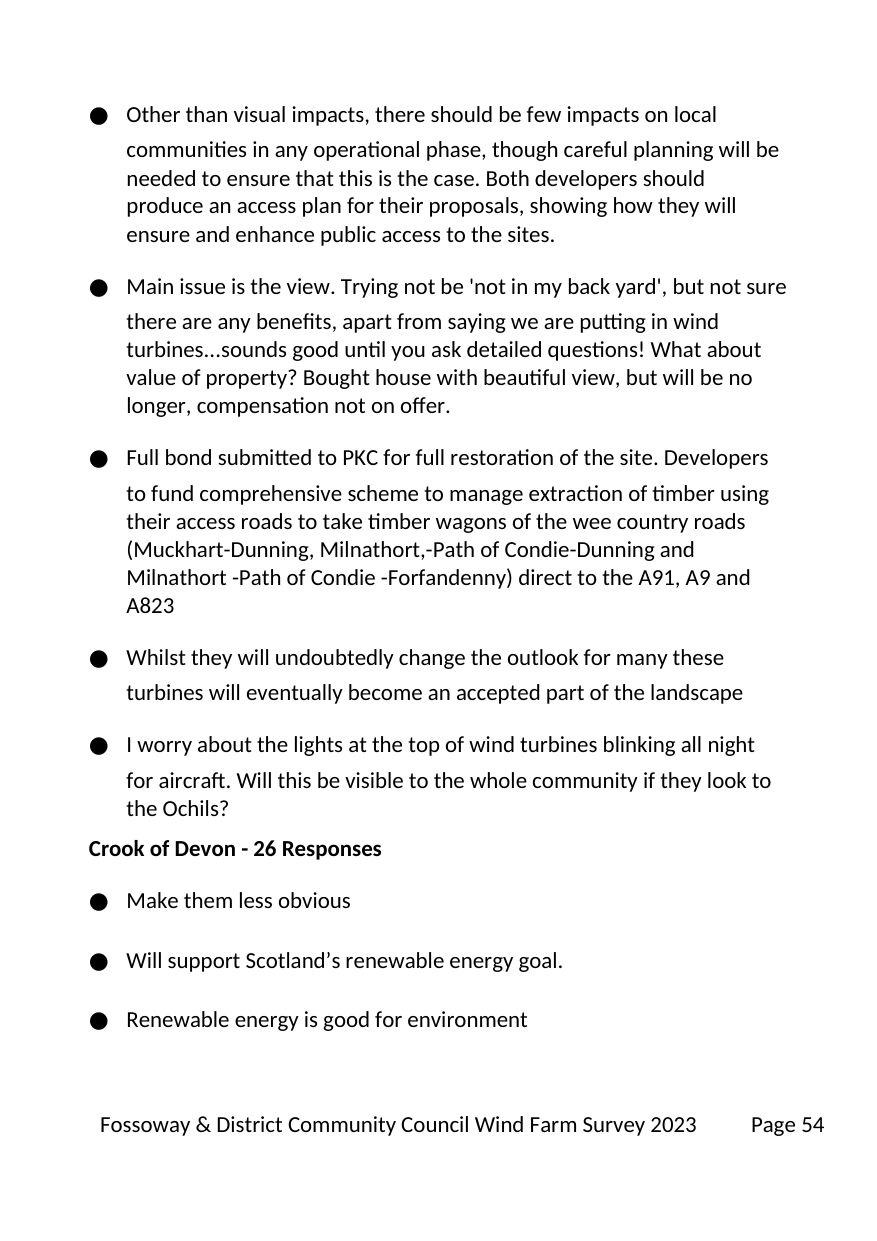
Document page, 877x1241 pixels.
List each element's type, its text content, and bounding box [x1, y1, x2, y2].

list Will support Scotland’s renewable energy goal. [89, 934, 788, 981]
list Full bond submitted to PKC for full restoration of the site. Developers to fund comprehensive scheme to manage extraction of timber using their access roads to take timber wagons of the wee country roads (Muckhart-Dunning, Milnathort,-Path of Condie-Dunning and Milnathort -Path of Condie -Forfandenny) direct to the A91, A9 and A823 [89, 432, 788, 619]
text Crook of Devon - 26 Responses [89, 834, 788, 862]
list Renewable energy is good for environment [89, 994, 788, 1041]
list Main issue is the view. Trying not be 'not in my back yard', but not sure there are any benefits, apart from saying we are putting in wind turbines...sounds good until you ask detailed questions! What about value of property? Bought house with beautiful view, but will be no longer, compensation not on offer. [89, 260, 788, 419]
list Other than visual impacts, there should be few impacts on local communities in any operational phase, though careful planning will be needed to ensure that this is the case. Both developers should produce an access plan for their proposals, showing how they will ensure and enhance public access to the sites. [89, 89, 788, 248]
list Whilst they will undoubtedly change the outlook for many these turbines will eventually become an accepted part of the landscape [89, 631, 788, 706]
list Make them less obvious [89, 875, 788, 922]
list I worry about the lights at the top of wind turbines blinking all night for aircraft. Will this be visible to the whole community if they look to the Ochils? [89, 719, 788, 822]
